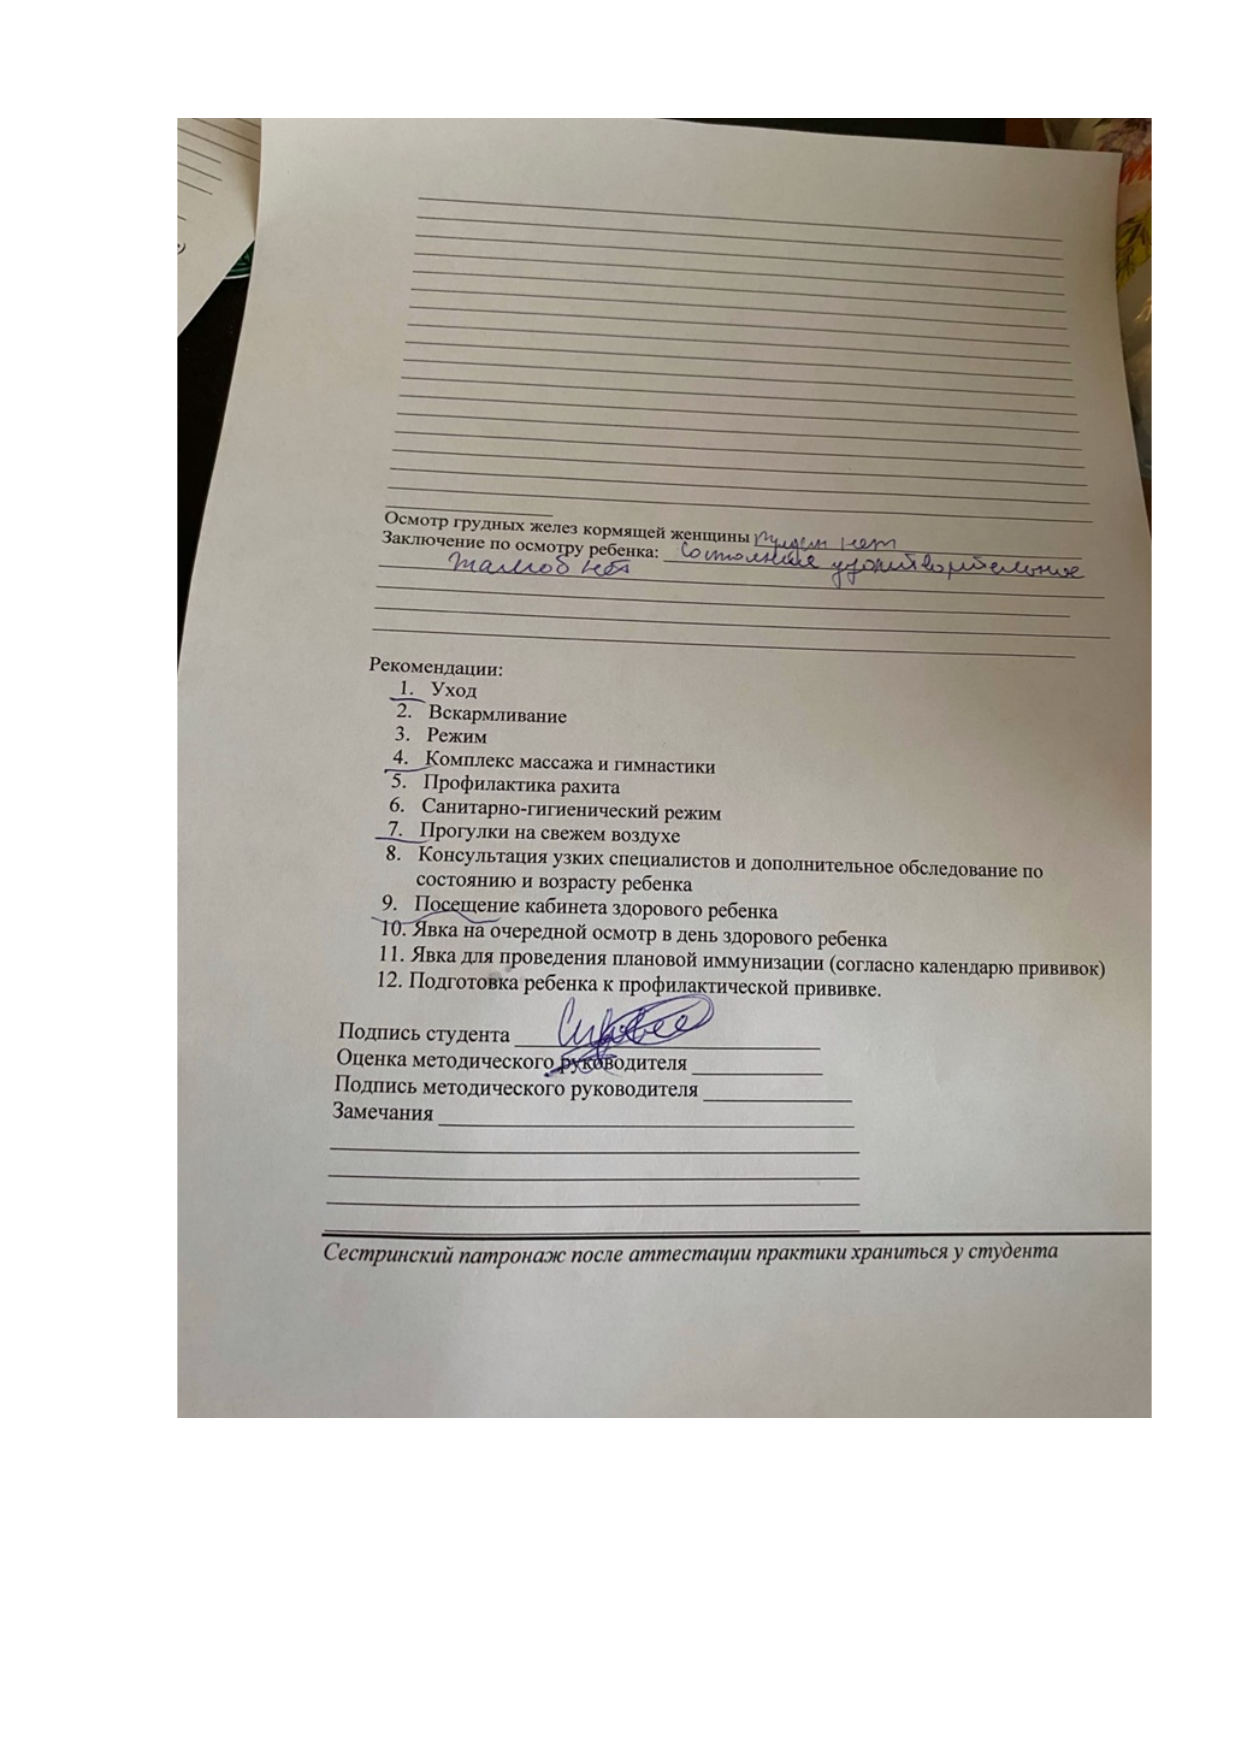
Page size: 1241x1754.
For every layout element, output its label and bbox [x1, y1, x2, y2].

picture [177, 118, 1152, 1418]
